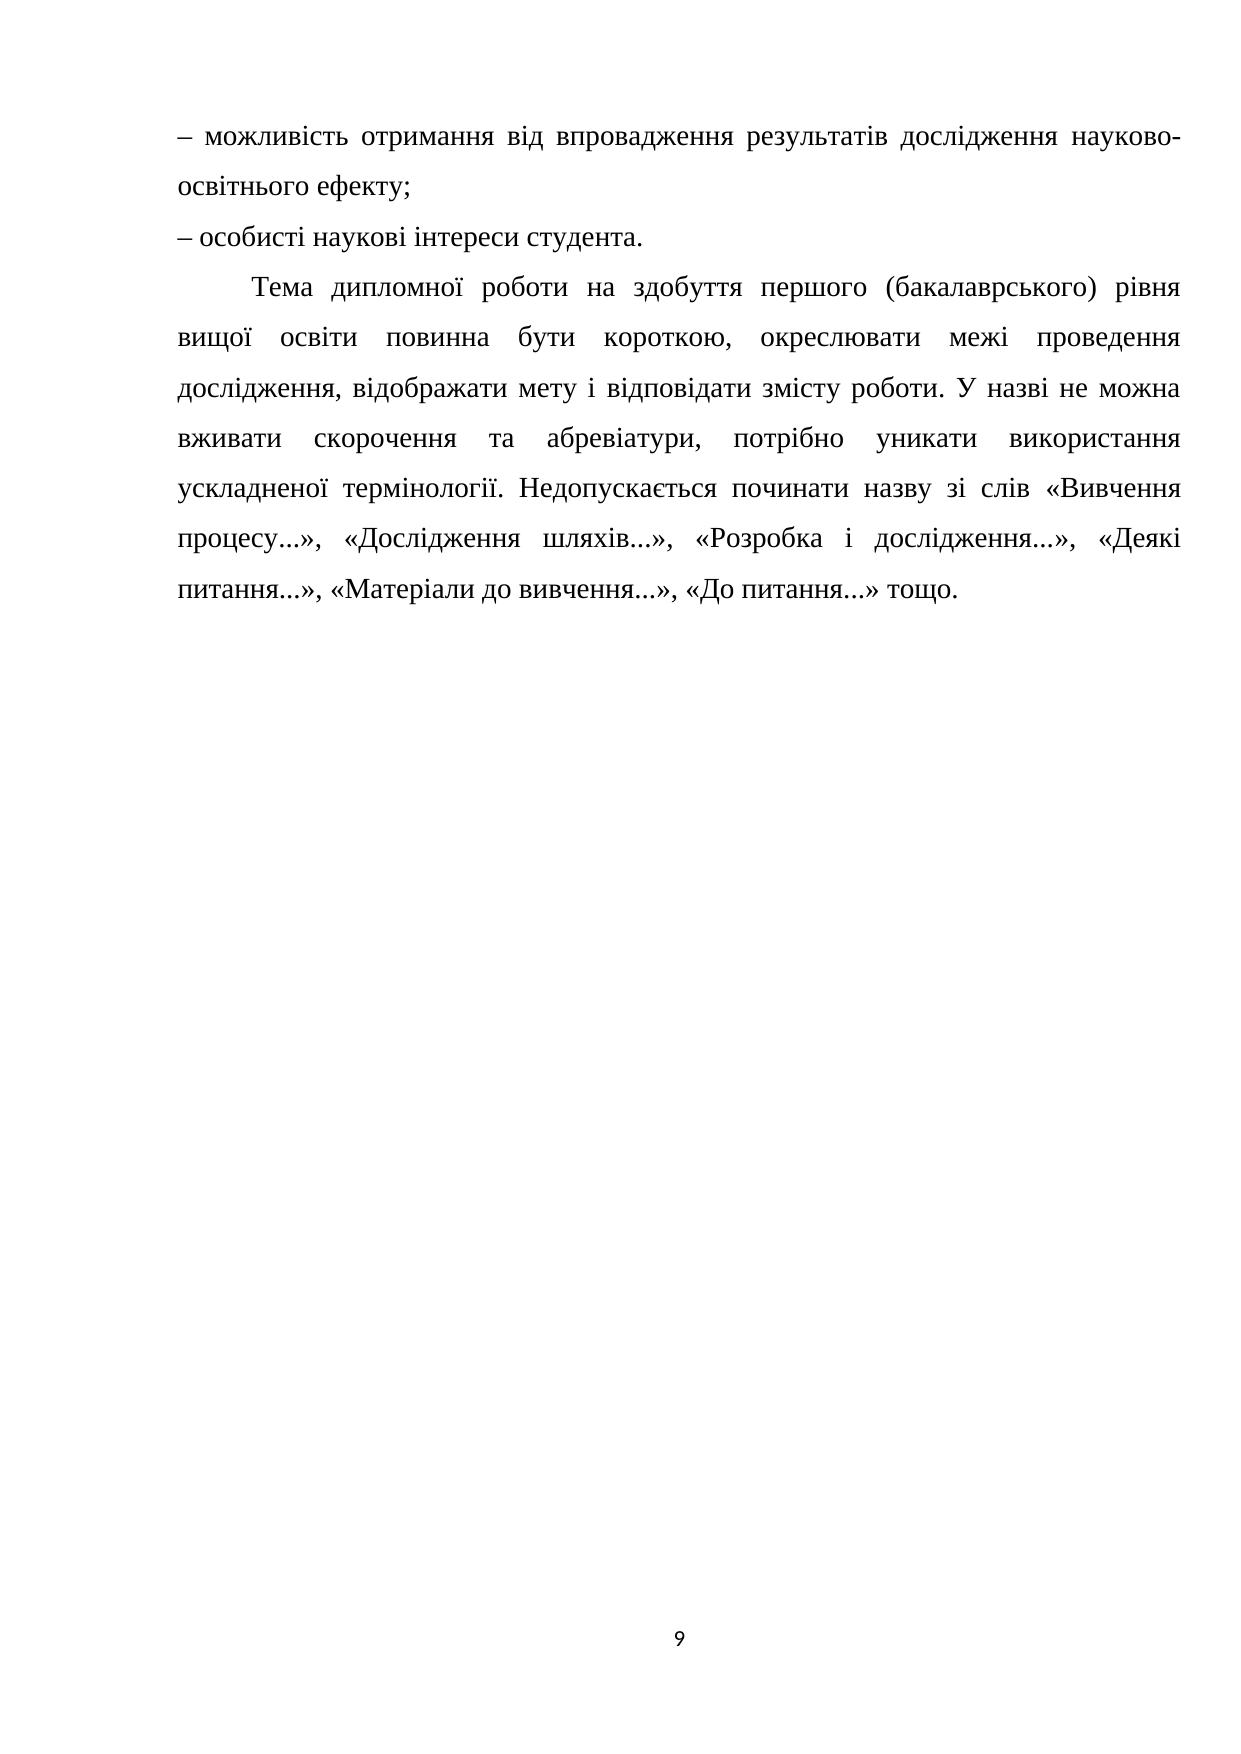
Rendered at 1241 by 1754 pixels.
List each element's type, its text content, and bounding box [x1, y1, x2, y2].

text Тема дипломної роботи на здобуття першого (бакалаврського) рівня вищої освіти повинна бути короткою, окреслювати межі проведення дослідження, відображати мету і відповідати змісту роботи. У назві не можна вживати скорочення та абревіатури, потрібно уникати використання ускладненої термінології. Недопускається починати назву зі слів «Вивчення процесу...», «Дослідження шляхів...», «Розробка і дослідження...», «Деякі питання...», «Матеріали до вивчення...», «До питання...» тощо. [177, 269, 1181, 604]
text – можливість отримання від впровадження результатів дослідження науково-освітнього ефекту; [177, 118, 1181, 202]
text – особисті наукові інтереси студента. [177, 219, 1181, 252]
